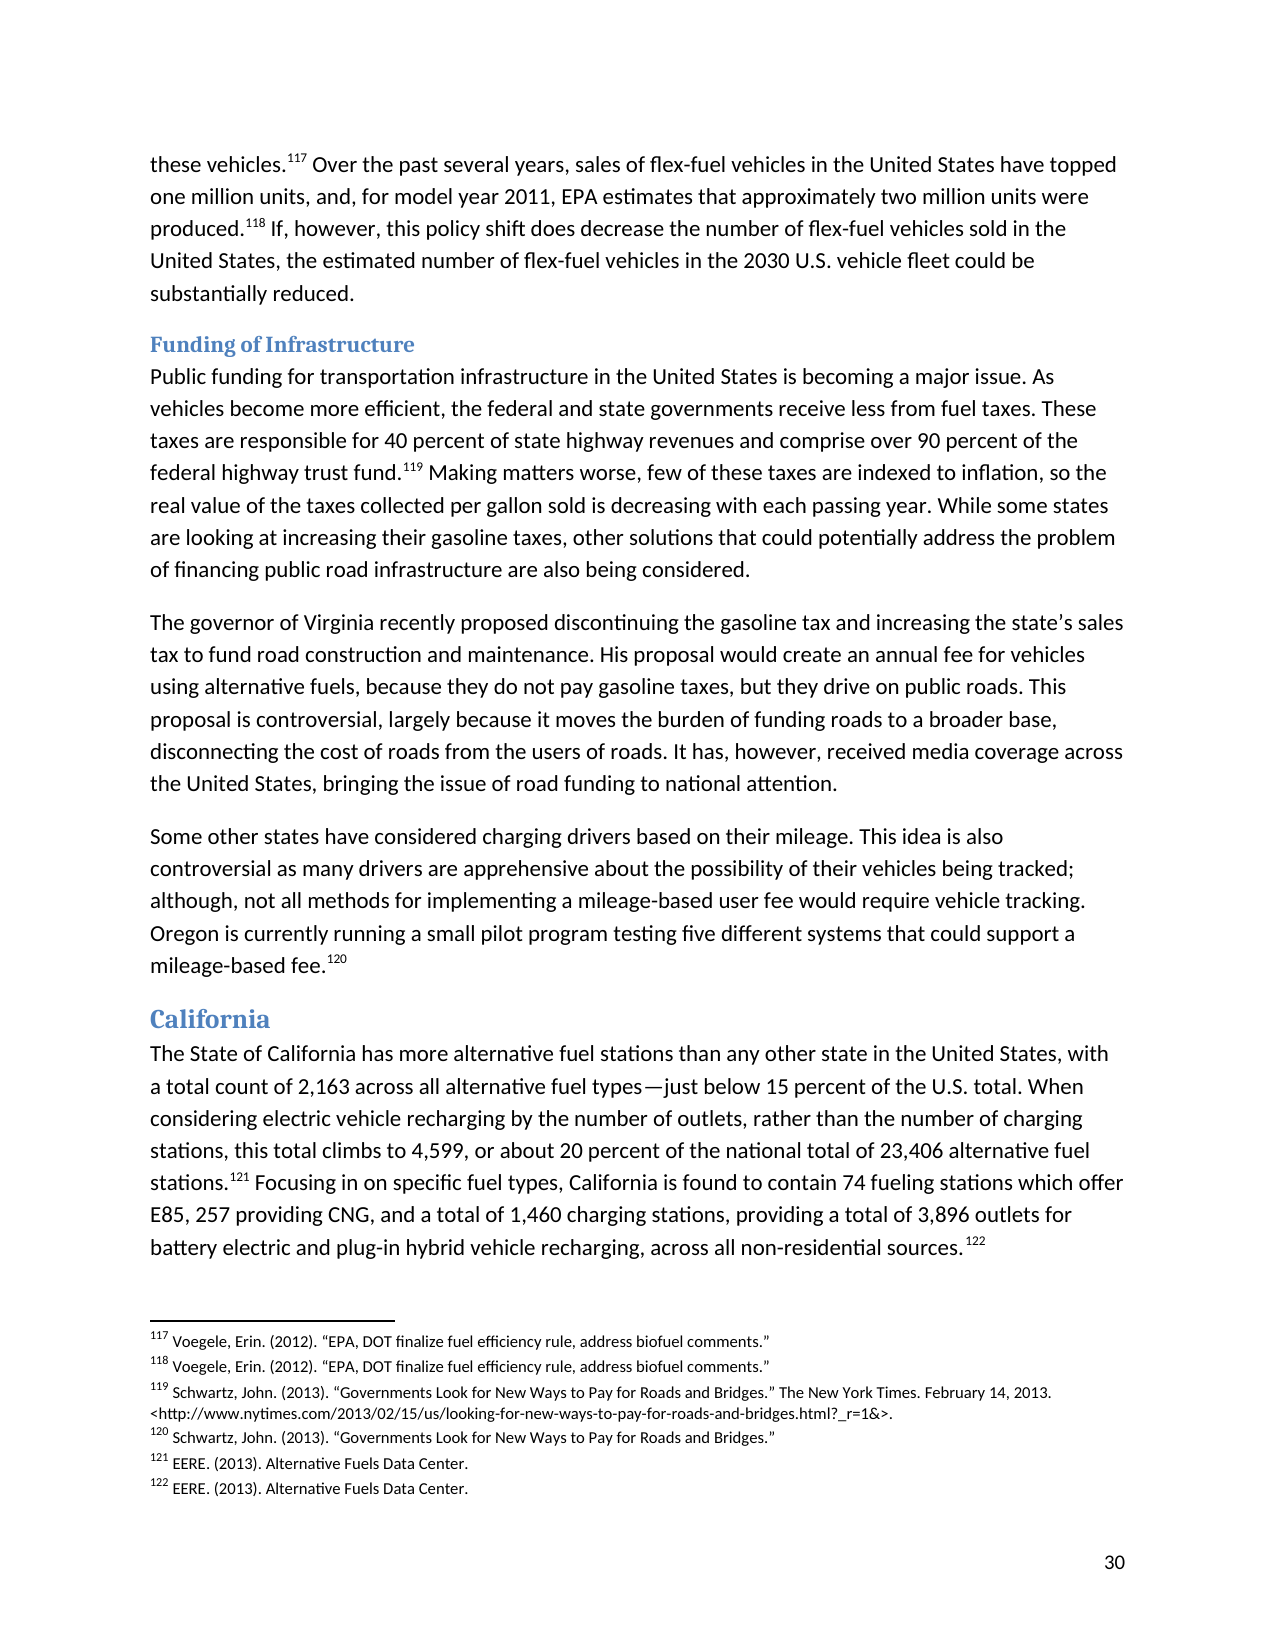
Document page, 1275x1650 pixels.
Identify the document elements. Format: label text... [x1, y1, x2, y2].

subtitle Funding of Infrastructure [150, 332, 1125, 358]
text Public funding for transportation infrastructure in the United States is becoming a major issue. As vehicles become more efficient, the federal and state governments receive less from fuel taxes. These taxes are responsible for 40 percent of state highway revenues and comprise over 90 percent of the federal highway trust fund. Making matters worse, few of these taxes are indexed to inflation, so the real value of the taxes collected per gallon sold is decreasing with each passing year. While some states are looking at increasing their gasoline taxes, other solutions that could potentially address the problem of financing public road infrastructure are also being considered. [150, 362, 1125, 583]
text The governor of Virginia recently proposed discontinuing the gasoline tax and increasing the state’s sales tax to fund road construction and maintenance. His proposal would create an annual fee for vehicles using alternative fuels, because they do not pay gasoline taxes, but they drive on public roads. This proposal is controversial, largely because it moves the burden of funding roads to a broader base, disconnecting the cost of roads from the users of roads. It has, however, received media coverage across the United States, bringing the issue of road funding to national attention. [150, 608, 1125, 797]
text The State of California has more alternative fuel stations than any other state in the United States, with a total count of 2,163 across all alternative fuel types—just below 15 percent of the U.S. total. When considering electric vehicle recharging by the number of outlets, rather than the number of charging stations, this total climbs to 4,599, or about 20 percent of the national total of 23,406 alternative fuel stations. Focusing in on specific fuel types, California is found to contain 74 fueling stations which offer E85, 257 providing CNG, and a total of 1,460 charging stations, providing a total of 3,896 outlets for battery electric and plug-in hybrid vehicle recharging, across all non-residential sources. [150, 1039, 1125, 1261]
text Some other states have considered charging drivers based on their mileage. This idea is also controversial as many drivers are apprehensive about the possibility of their vehicles being tracked; although, not all methods for implementing a mileage-based user fee would require vehicle tracking. Oregon is currently running a small pilot program testing five different systems that could support a mileage-based fee. [150, 822, 1125, 979]
subtitle California [150, 1004, 1125, 1035]
text In the United States, sales of flex-fuel vehicles have been stimulated by CAFE incentives; automakers received CAFE credits for selling flex-fuel vehicles. Current CAFE incentives are scheduled to expire after model year 2016. There will still be incentives for the production and sales of E85, and some incentive to produce flex-fuel vehicles will still exist because such vehicles will be able to achieve lower tailpipe GHG emissions when operating on E85. The EPA has noted that it believes automakers will continue to manufacture flex-fuel vehicles and it does not anticipate offering additional incentives for these vehicles. Over the past several years, sales of flex-fuel vehicles in the United States have topped one million units, and, for model year 2011, EPA estimates that approximately two million units were produced. If, however, this policy shift does decrease the number of flex-fuel vehicles sold in the United States, the estimated number of flex-fuel vehicles in the 2030 U.S. vehicle fleet could be substantially reduced. [150, 150, 1125, 307]
